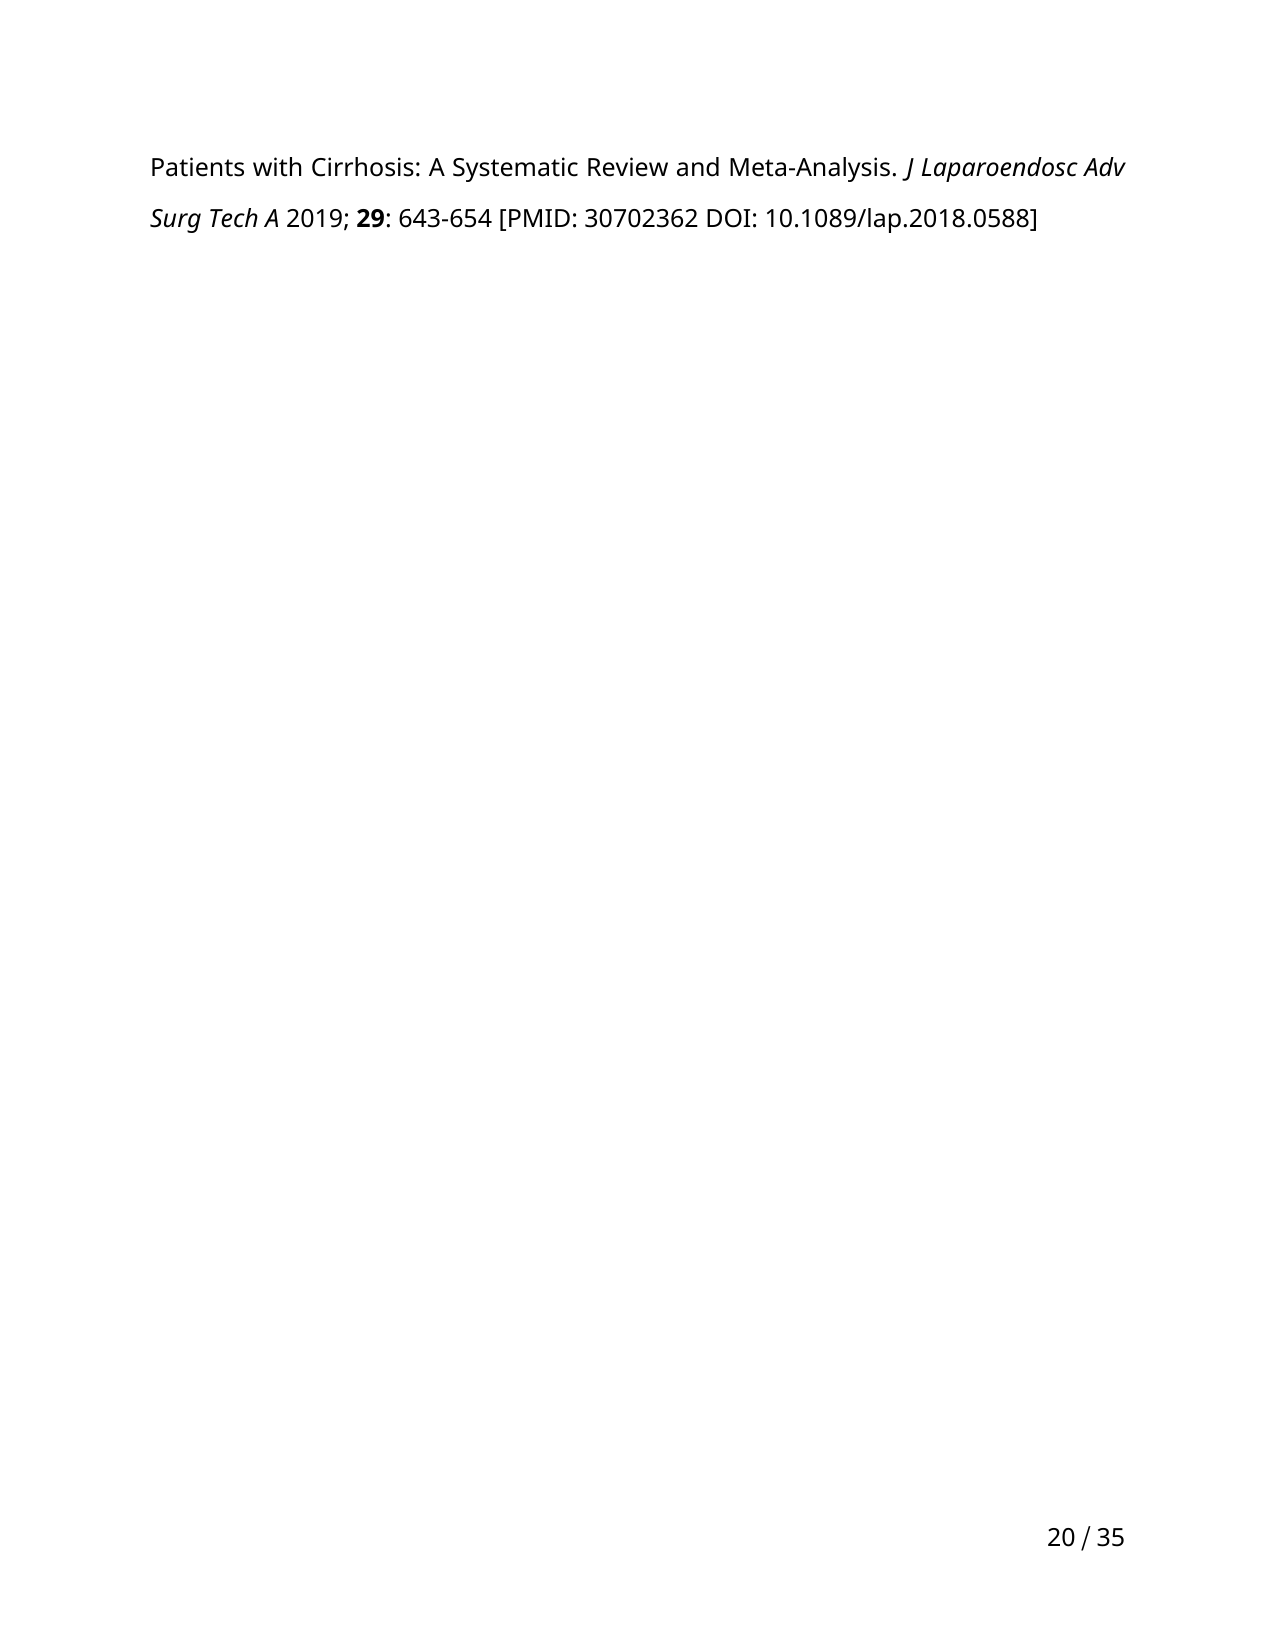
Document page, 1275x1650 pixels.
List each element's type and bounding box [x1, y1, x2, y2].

text [150, 150, 1125, 235]
